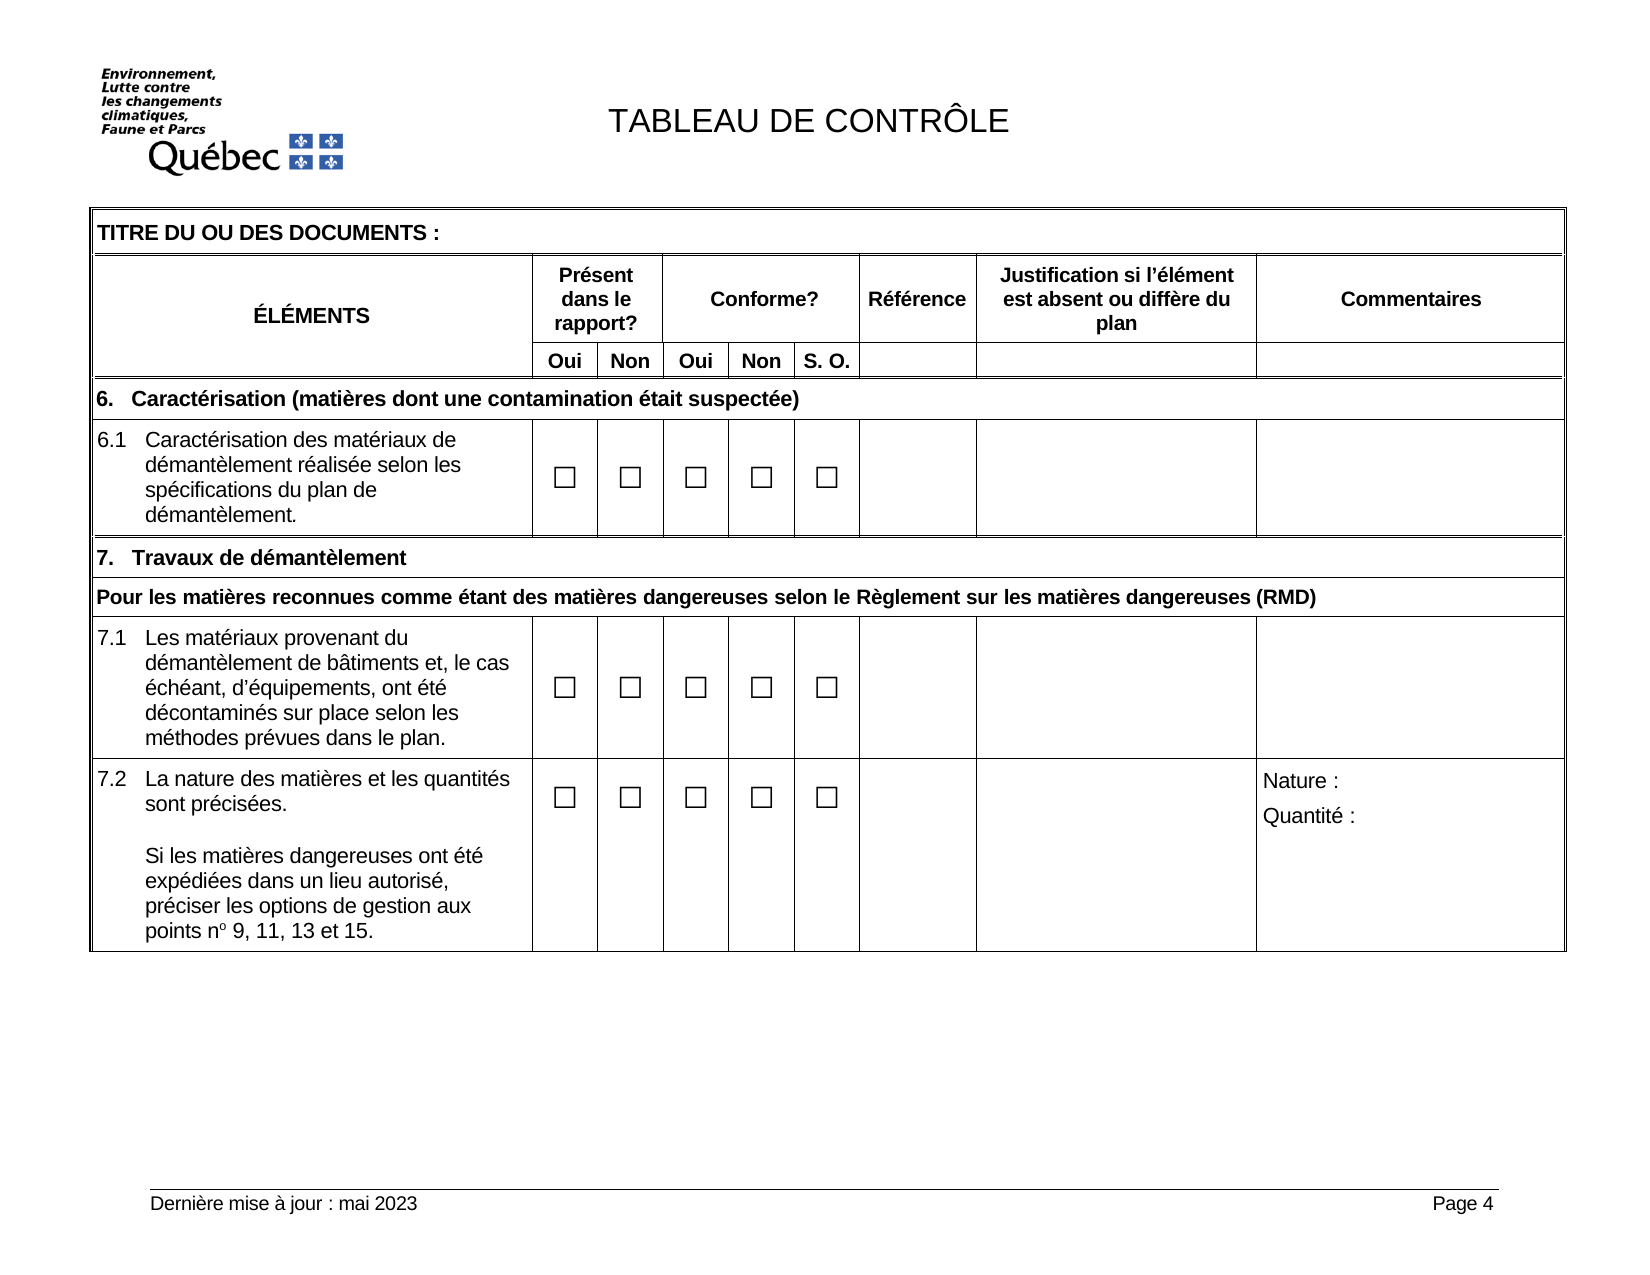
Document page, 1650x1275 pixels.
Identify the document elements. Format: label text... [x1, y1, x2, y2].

table_cell [1257, 343, 1564, 376]
table_cell Justification si l’élément est absent ou diffère du plan [977, 256, 1256, 342]
table_cell [860, 343, 976, 376]
table_cell [598, 836, 663, 951]
table_cell [598, 759, 663, 836]
table_cell Pour les matières reconnues comme étant des matières dangereuses selon le Règlement sur les matières dangereuses (RMD) [93, 578, 1564, 616]
table_cell [795, 420, 859, 535]
table_cell [664, 420, 728, 535]
table_cell ÉLÉMENTS [93, 253, 532, 376]
table_cell [729, 759, 794, 836]
table_cell Oui [664, 343, 728, 376]
table_cell Travaux de démantèlement [93, 535, 1564, 577]
table_cell [1257, 836, 1564, 951]
table_cell [795, 836, 859, 951]
table_cell [795, 759, 859, 836]
table_cell [664, 617, 728, 758]
table_cell [977, 617, 1256, 758]
table_cell [729, 420, 794, 535]
table_cell 7.2 La nature des matières et les quantités sont précisées. [93, 759, 532, 836]
table_cell [795, 617, 859, 758]
table_header TITRE DU OU DES DOCUMENTS : [93, 210, 1564, 253]
picture [78, 44, 366, 193]
table_cell Présent dans le rapport? [533, 256, 662, 342]
table_cell [977, 343, 1256, 376]
table_cell [977, 759, 1256, 836]
table_cell Commentaires [1257, 253, 1564, 342]
table_cell [533, 759, 597, 836]
table_cell Référence [860, 256, 976, 342]
table_cell Non [729, 343, 794, 376]
table_cell [598, 617, 663, 758]
table_cell [533, 617, 597, 758]
table_cell [860, 420, 976, 535]
table_cell 7.1 Les matériaux provenant du démantèlement de bâtiments et, le cas échéant, d’équipements, ont été décontaminés sur place selon les méthodes prévues dans le plan. [93, 617, 532, 758]
table_cell [1257, 617, 1564, 758]
table_cell Oui [533, 343, 597, 376]
table_cell Si les matières dangereuses ont été expédiées dans un lieu autorisé, préciser les options de gestion aux points no 9, 11, 13 et 15. [93, 836, 532, 951]
table_cell [977, 836, 1256, 951]
table_cell Conforme? [663, 256, 859, 342]
table_cell [598, 420, 663, 535]
table_cell [860, 759, 976, 836]
table_cell Non [598, 343, 663, 376]
table_cell S. O. [795, 343, 859, 376]
table_cell [860, 617, 976, 758]
table_cell [729, 836, 794, 951]
table_cell [533, 836, 597, 951]
table_cell [664, 759, 728, 836]
table_cell Quantité : [1257, 759, 1564, 836]
table_cell [664, 836, 728, 951]
table_cell [729, 617, 794, 758]
table_cell [860, 836, 976, 951]
table_cell 6.1 Caractérisation des matériaux de démantèlement réalisée selon les spécifications du plan de démantèlement. [93, 420, 532, 535]
table_cell [533, 420, 597, 535]
table_cell [977, 420, 1256, 535]
table_cell Caractérisation (matières dont une contamination était suspectée) [91, 376, 1566, 419]
table_cell [1257, 420, 1564, 535]
